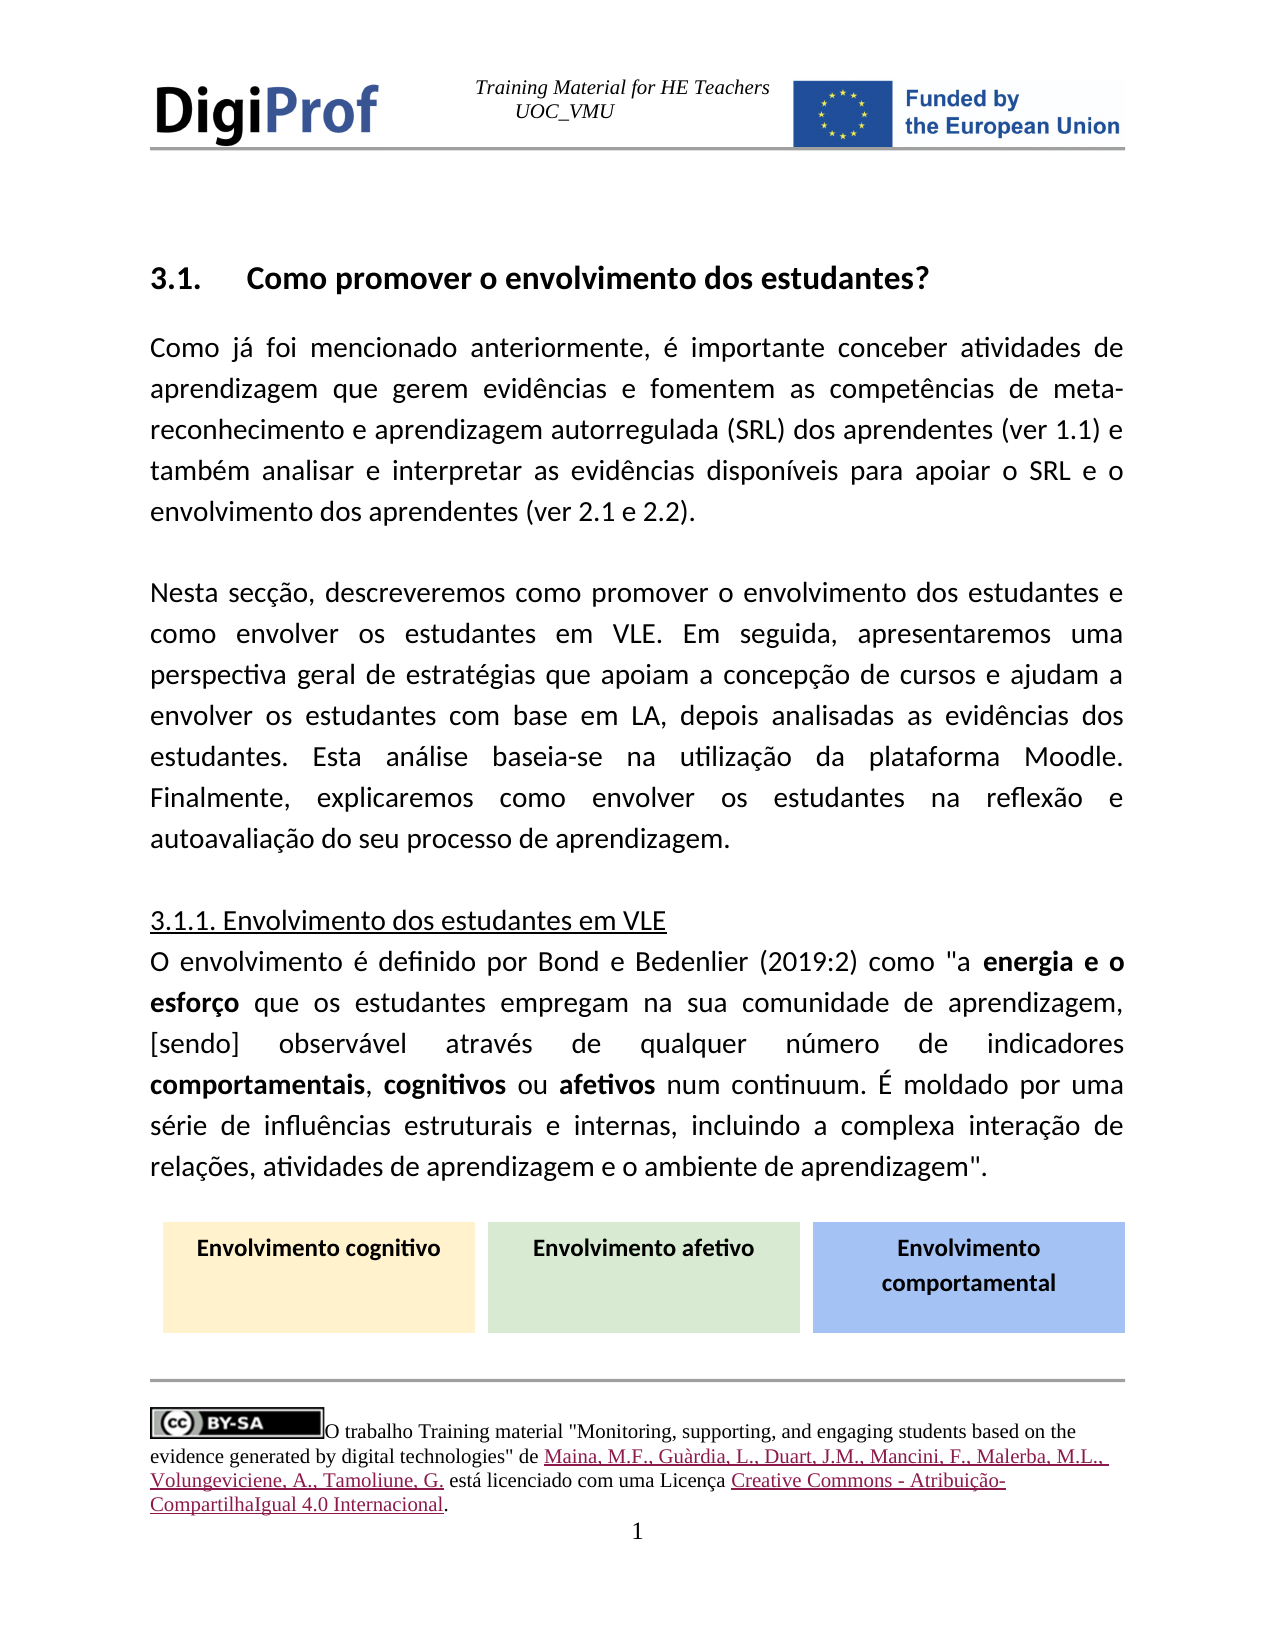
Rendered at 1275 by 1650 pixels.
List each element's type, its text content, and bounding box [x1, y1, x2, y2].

table_header Envolvimento cognitivo [163, 1222, 475, 1333]
table_header Envolvimento afetivo [488, 1222, 800, 1333]
text O envolvimento é definido por Bond e Bedenlier (2019:2) como "a energia e o esforço que os estudantes empregam na sua comunidade de aprendizagem, [sendo] observável através de qualquer número de indicadores comportamentais, cognitivos ou afetivos num continuum. É moldado por uma série de influências estruturais e internas, incluindo a complexa interação de relações, atividades de aprendizagem e o ambiente de aprendizagem". [150, 943, 1125, 1183]
table_header Envolvimento comportamental [813, 1222, 1125, 1333]
text Nesta secção, descreveremos como promover o envolvimento dos estudantes e como envolver os estudantes em VLE. Em seguida, apresentaremos uma perspectiva geral de estratégias que apoiam a concepção de cursos e ajudam a envolver os estudantes com base em LA, depois analisadas as evidências dos estudantes. Esta análise baseia-se na utilização da plataforma Moodle. Finalmente, explicaremos como envolver os estudantes na reflexão e autoavaliação do seu processo de aprendizagem. [150, 574, 1125, 856]
text Como já foi mencionado anteriormente, é importante conceber atividades de aprendizagem que gerem evidências e fomentem as competências de meta-reconhecimento e aprendizagem autorregulada (SRL) dos aprendentes (ver 1.1) e também analisar e interpretar as evidências disponíveis para apoiar o SRL e o envolvimento dos aprendentes (ver 2.1 e 2.2). [150, 329, 1125, 528]
picture [150, 1407, 325, 1439]
text 3.1. Como promover o envolvimento dos estudantes? [150, 257, 1125, 298]
text 3.1.1. Envolvimento dos estudantes em VLE [150, 902, 1125, 938]
picture [150, 79, 388, 147]
picture [790, 79, 1125, 147]
